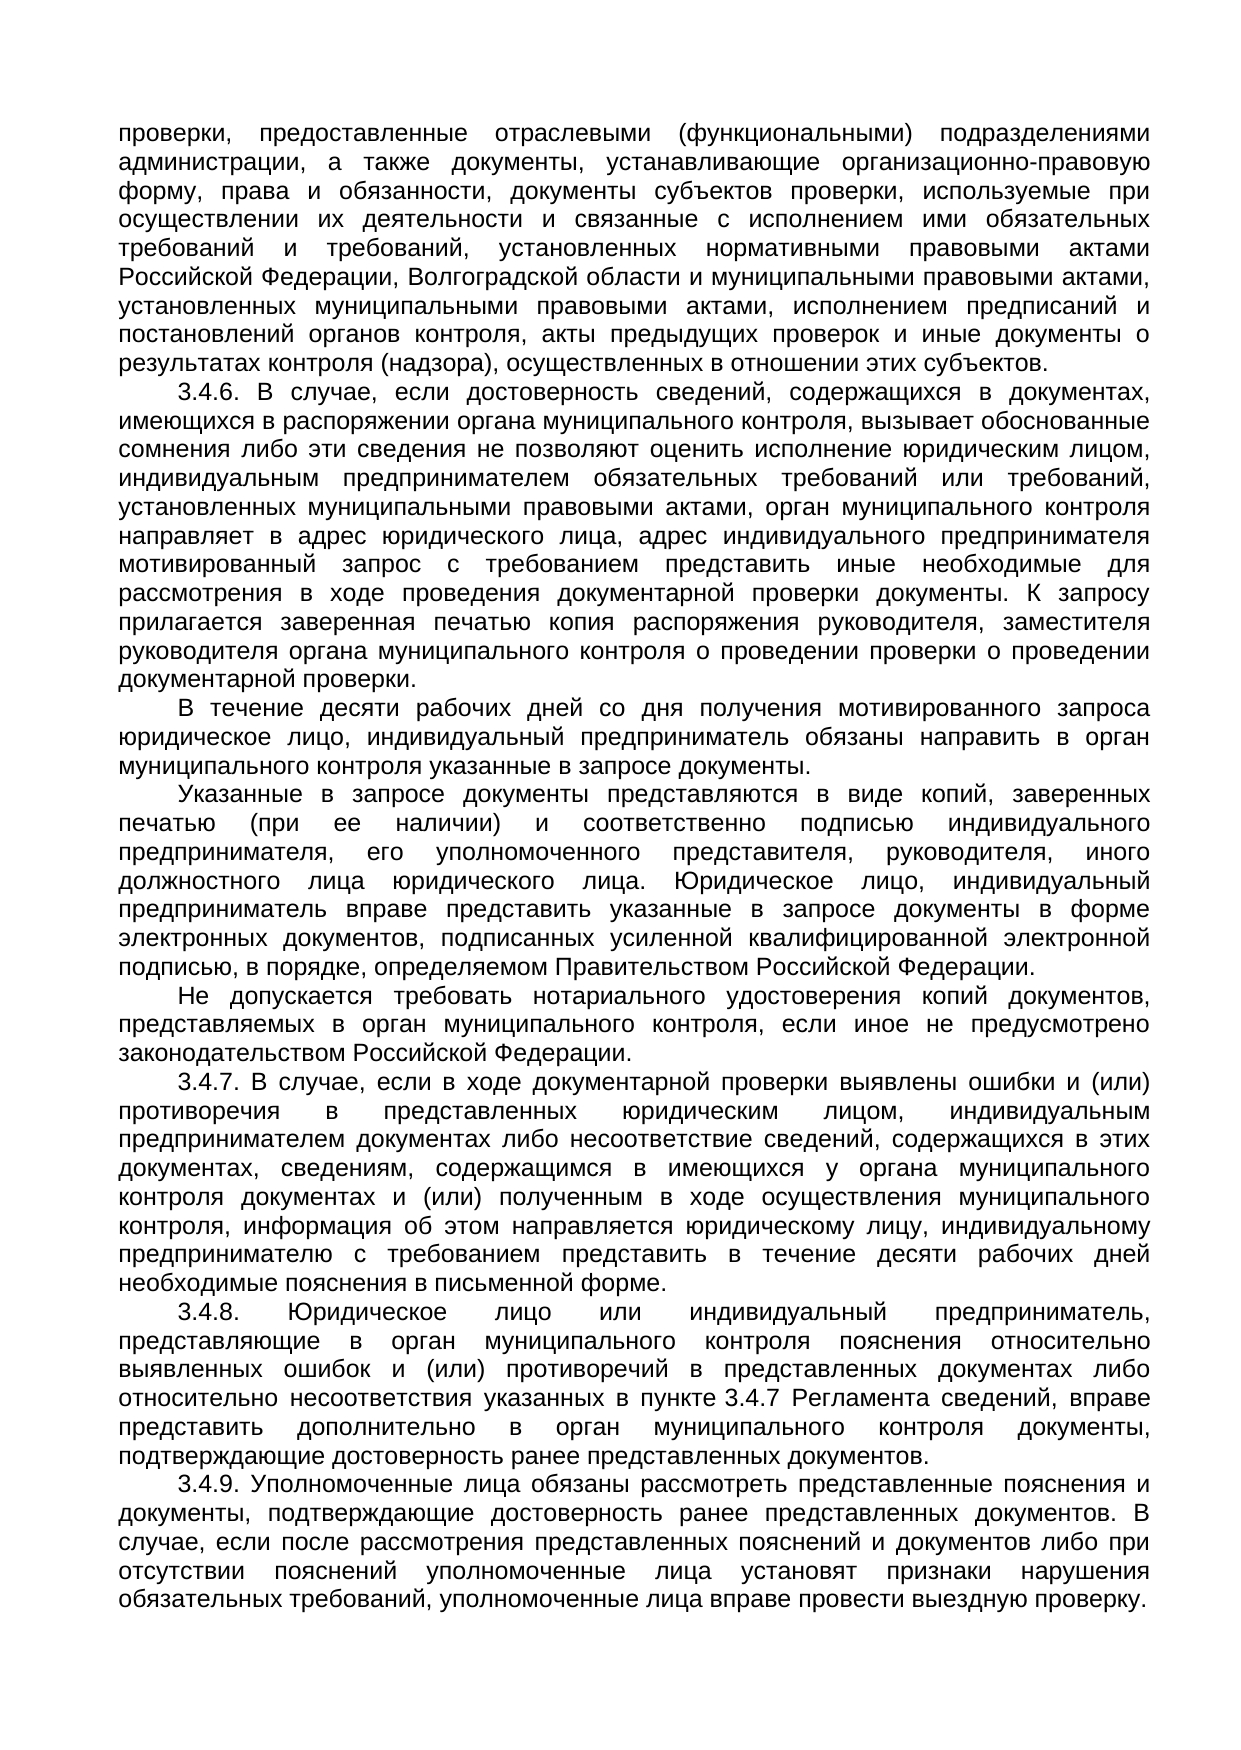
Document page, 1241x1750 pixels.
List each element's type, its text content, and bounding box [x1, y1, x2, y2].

text 3.4.6. В случае, если достоверность сведений, содержащихся в документах, имеющихся в распоряжении органа муниципального контроля, вызывает обоснованные сомнения либо эти сведения не позволяют оценить исполнение юридическим лицом, индивидуальным предпринимателем обязательных требований или требований, установленных муниципальными правовыми актами, орган муниципального контроля направляет в адрес юридического лица, адрес индивидуального предпринимателя мотивированный запрос с требованием представить иные необходимые для рассмотрения в ходе проведения документарной проверки документы. К запросу прилагается заверенная печатью копия распоряжения руководителя, заместителя руководителя органа муниципального контроля о проведении проверки о проведении документарной проверки. [118, 377, 1152, 693]
text 3.4.8. Юридическое лицо или индивидуальный предприниматель, представляющие в орган муниципального контроля пояснения относительно выявленных ошибок и (или) противоречий в представленных документах либо относительно несоответствия указанных в пункте 3.4.7 Регламента сведений, вправе представить дополнительно в орган муниципального контроля документы, подтверждающие достоверность ранее представленных документов. [118, 1297, 1152, 1469]
text 3.4.9. Уполномоченные лица обязаны рассмотреть представленные пояснения и документы, подтверждающие достоверность ранее представленных документов. В случае, если после рассмотрения представленных пояснений и документов либо при отсутствии пояснений уполномоченные лица установят признаки нарушения обязательных требований, уполномоченные лица вправе провести выездную проверку. [118, 1469, 1152, 1613]
text Не допускается требовать нотариального удостоверения копий документов, представляемых в орган муниципального контроля, если иное не предусмотрено законодательством Российской Федерации. [118, 981, 1152, 1067]
text В течение десяти рабочих дней со дня получения мотивированного запроса юридическое лицо, индивидуальный предприниматель обязаны направить в орган муниципального контроля указанные в запросе документы. [118, 693, 1152, 779]
text Указанные в запросе документы представляются в виде копий, заверенных печатью (при ее наличии) и соответственно подписью индивидуального предпринимателя, его уполномоченного представителя, руководителя, иного должностного лица юридического лица. Юридическое лицо, индивидуальный предприниматель вправе представить указанные в запросе документы в форме электронных документов, подписанных усиленной квалифицированной электронной подписью, в порядке, определяемом Правительством Российской Федерации. [118, 779, 1152, 981]
text 3.4.7. В случае, если в ходе документарной проверки выявлены ошибки и (или) противоречия в представленных юридическим лицом, индивидуальным предпринимателем документах либо несоответствие сведений, содержащихся в этих документах, сведениям, содержащимся в имеющихся у органа муниципального контроля документах и (или) полученным в ходе осуществления муниципального контроля, информация об этом направляется юридическому лицу, индивидуальному предпринимателю с требованием представить в течение десяти рабочих дней необходимые пояснения в письменной форме. [118, 1067, 1152, 1297]
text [118, 118, 1152, 377]
